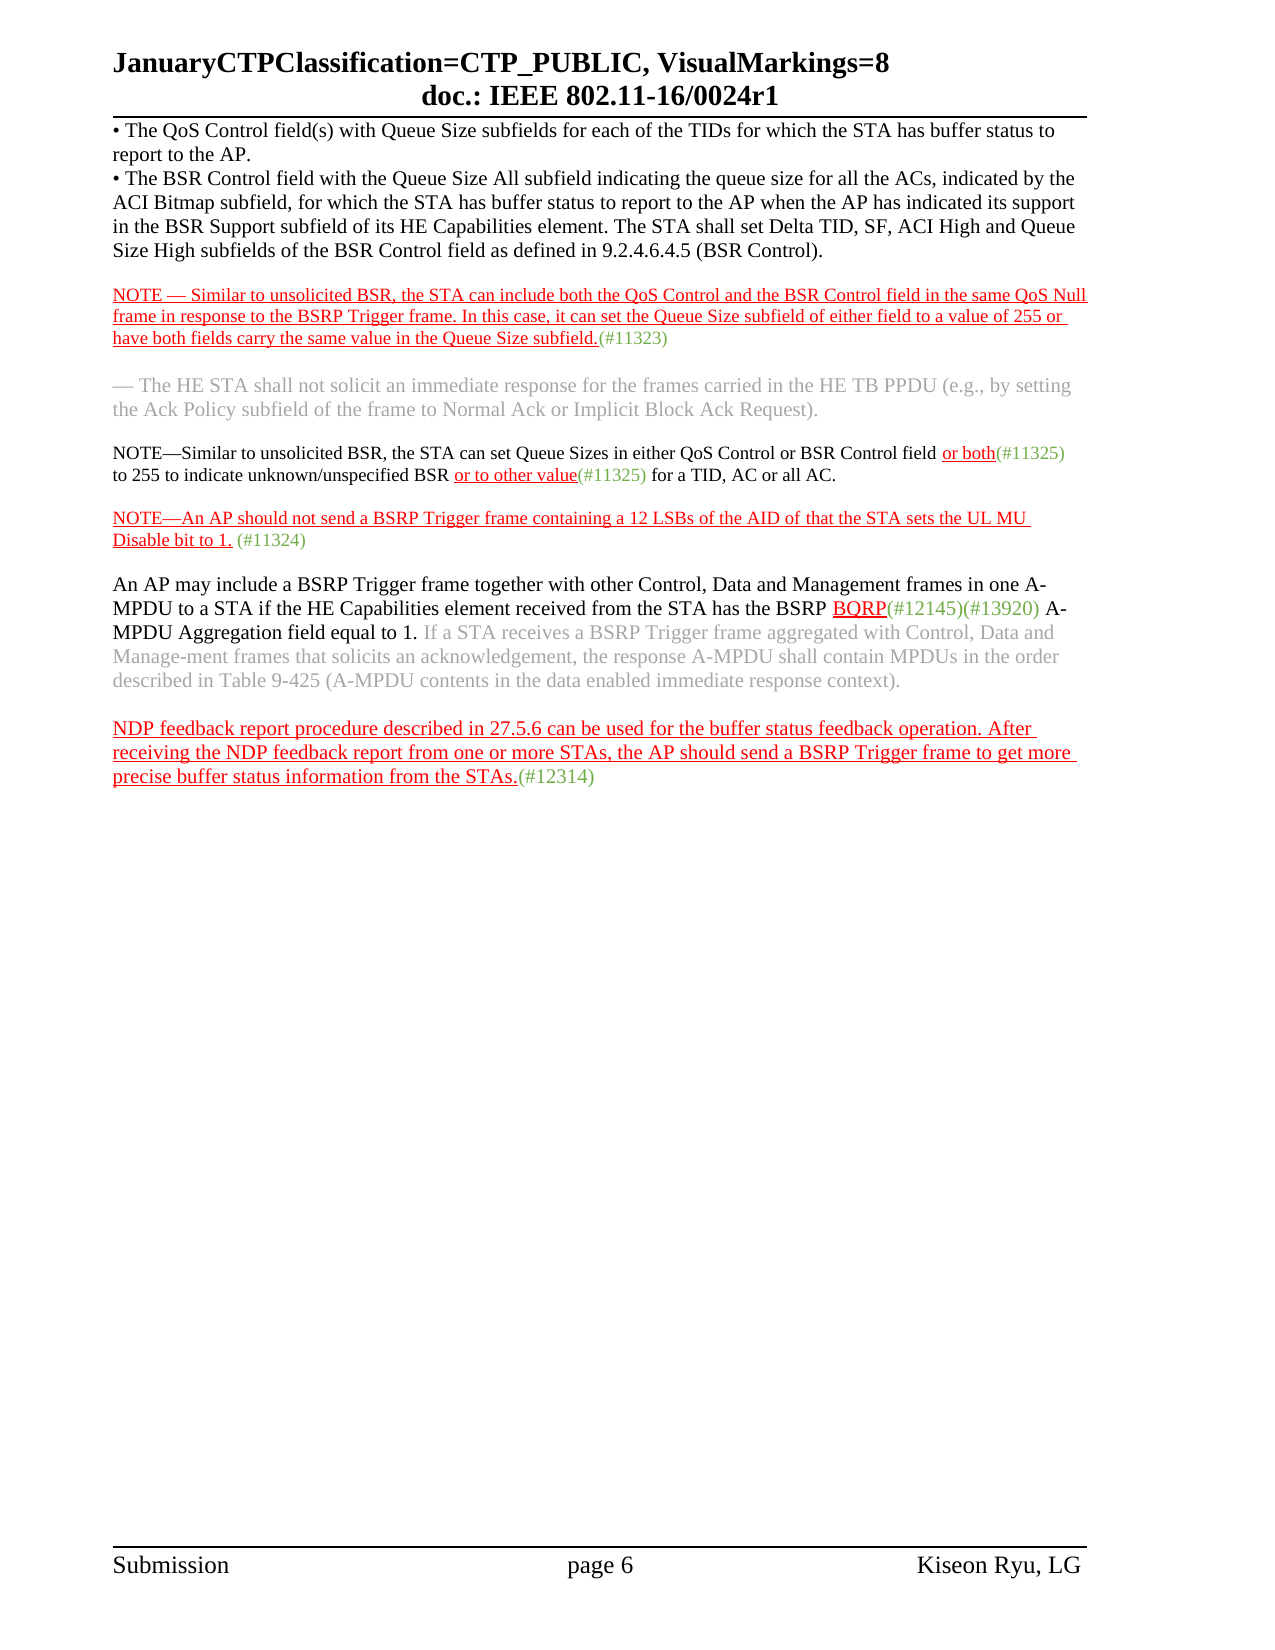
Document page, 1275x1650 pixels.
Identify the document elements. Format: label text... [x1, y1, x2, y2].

text An AP may include a BSRP Trigger frame together with other Control, Data and Management frames in one A-MPDU to a STA if the HE Capabilities element received from the STA has the BSRP BQRP(#12145)(#13920) A-MPDU Aggregation field equal to 1. If a STA receives a BSRP Trigger frame aggregated with Control, Data and Manage-ment frames that solicits an acknowledgement, the response A-MPDU shall contain MPDUs in the order described in Table 9-425 (A-MPDU contents in the data enabled immediate response context). [112, 572, 1087, 692]
text NDP feedback report procedure described in 27.5.6 can be used for the buffer status feedback operation. After receiving the NDP feedback report from one or more STAs, the AP should send a BSRP Trigger frame to get more precise buffer status information from the STAs.(#12314) [112, 716, 1087, 788]
text NOTE—An AP should not send a BSRP Trigger frame containing a 12 LSBs of the AID of that the STA sets the UL MU Disable bit to 1. (#11324) [112, 507, 1087, 550]
text NOTE — Similar to unsolicited BSR, the STA can include both the QoS Control and the BSR Control field in the same QoS Null frame in response to the BSRP Trigger frame. In this case, it can set the Queue Size subfield of either field to a value of 255 or have both fields carry the same value in the Queue Size subfield.(#11323) [112, 303, 1087, 348]
text NOTE—Similar to unsolicited BSR, the STA can set Queue Sizes in either QoS Control or BSR Control field or both(#11325) to 255 to indicate unknown/unspecified BSR or to other value(#11325) for a TID, AC or all AC. [112, 442, 1087, 485]
text • The BSR Control field with the Queue Size All subfield indicating the queue size for all the ACs, indicated by the ACI Bitmap subfield, for which the STA has buffer status to report to the AP when the AP has indicated its support in the BSR Support subfield of its HE Capabilities element. The STA shall set Delta TID, SF, ACI High and Queue Size High subfields of the BSR Control field as defined in 9.2.4.6.4.5 (BSR Control). [112, 166, 1087, 262]
text — The HE STA shall not solicit an immediate response for the frames carried in the HE TB PPDU (e.g., by setting the Ack Policy subfield of the frame to Normal Ack or Implicit Block Ack Request). [112, 372, 1087, 421]
text • The QoS Control field(s) with Queue Size subfields for each of the TIDs for which the STA has buffer status to report to the AP. [112, 118, 1087, 166]
